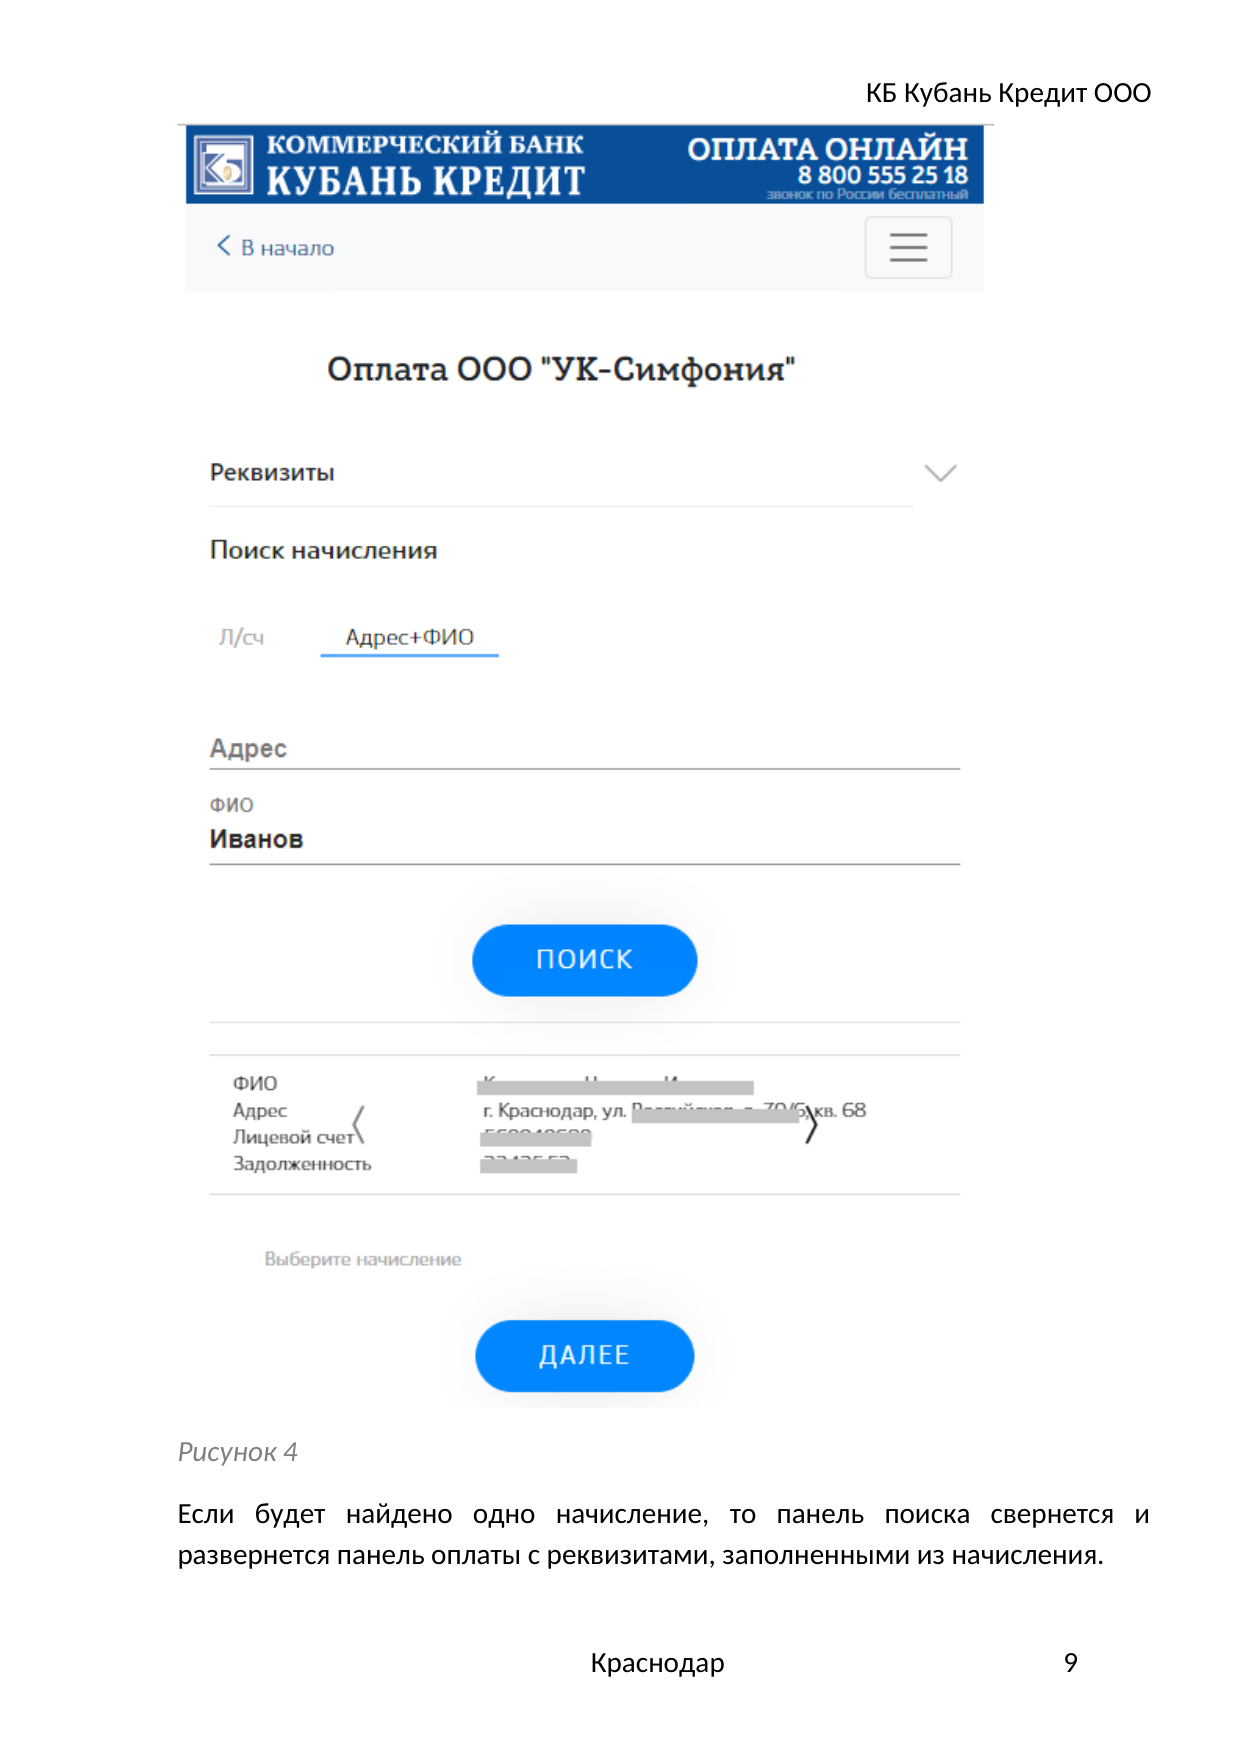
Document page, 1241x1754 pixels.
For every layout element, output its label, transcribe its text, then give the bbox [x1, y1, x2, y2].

picture [177, 118, 995, 1408]
text Если будет найдено одно начисление, то панель поиска свернется и развернется панель оплаты с реквизитами, заполненными из начисления. [177, 1495, 1152, 1572]
text Рисунок 4 [177, 1433, 1152, 1469]
